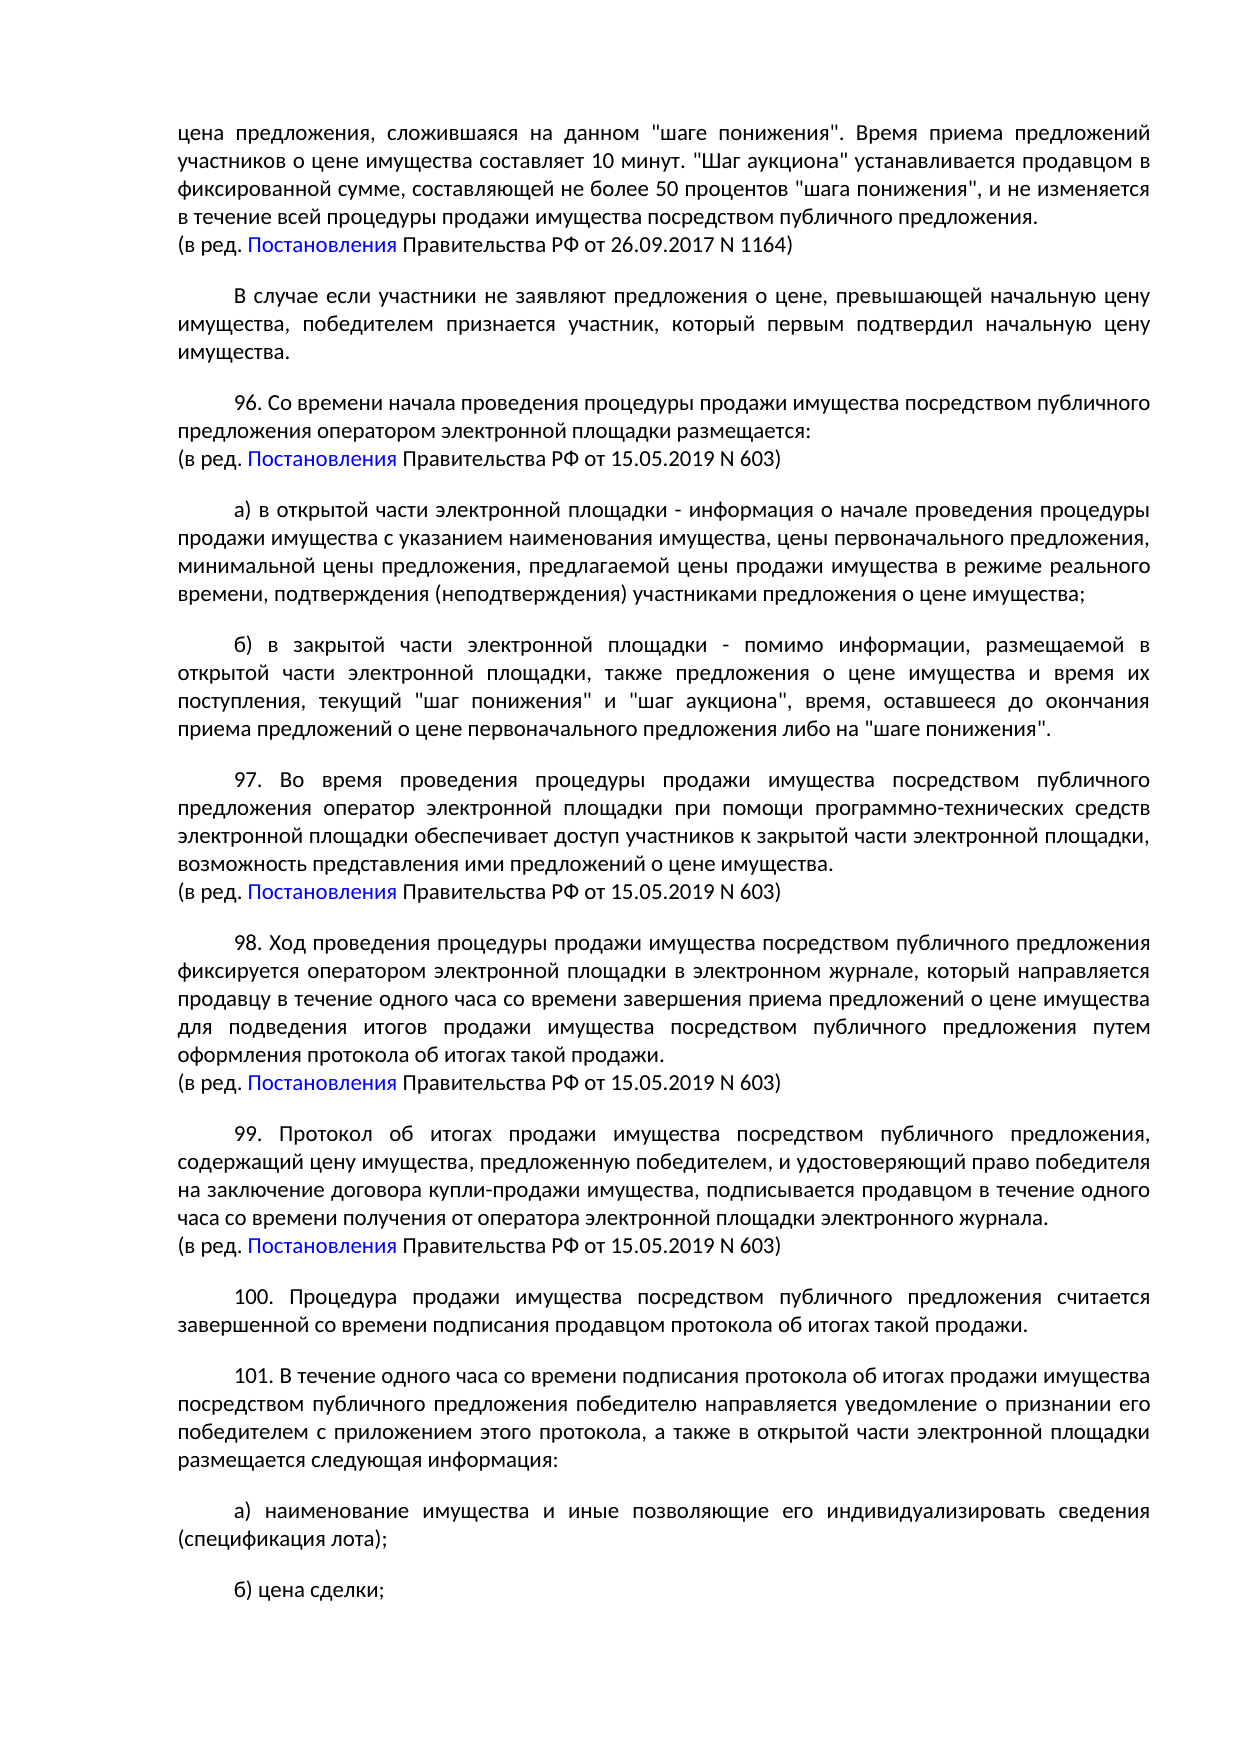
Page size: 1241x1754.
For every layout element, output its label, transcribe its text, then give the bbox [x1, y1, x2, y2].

text б) в закрытой части электронной площадки - помимо информации, размещаемой в открытой части электронной площадки, также предложения о цене имущества и время их поступления, текущий "шаг понижения" и "шаг аукциона", время, оставшееся до окончания приема предложений о цене первоначального предложения либо на "шаге понижения". [177, 630, 1152, 742]
text (в ред. Постановления Правительства РФ от 15.05.2019 N 603) [177, 444, 1152, 472]
text 98. Ход проведения процедуры продажи имущества посредством публичного предложения фиксируется оператором электронной площадки в электронном журнале, который направляется продавцу в течение одного часа со времени завершения приема предложений о цене имущества для подведения итогов продажи имущества посредством публичного предложения путем оформления протокола об итогах такой продажи. [177, 928, 1152, 1068]
text 101. В течение одного часа со времени подписания протокола об итогах продажи имущества посредством публичного предложения победителю направляется уведомление о признании его победителем с приложением этого протокола, а также в открытой части электронной площадки размещается следующая информация: [177, 1361, 1152, 1473]
text б) цена сделки; [177, 1575, 1152, 1603]
text (в ред. Постановления Правительства РФ от 26.09.2017 N 1164) [177, 230, 1152, 258]
text 97. Во время проведения процедуры продажи имущества посредством публичного предложения оператор электронной площадки при помощи программно-технических средств электронной площадки обеспечивает доступ участников к закрытой части электронной площадки, возможность представления ими предложений о цене имущества. [177, 765, 1152, 877]
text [177, 118, 1152, 230]
text В случае если участники не заявляют предложения о цене, превышающей начальную цену имущества, победителем признается участник, который первым подтвердил начальную цену имущества. [177, 281, 1152, 365]
text 99. Протокол об итогах продажи имущества посредством публичного предложения, содержащий цену имущества, предложенную победителем, и удостоверяющий право победителя на заключение договора купли-продажи имущества, подписывается продавцом в течение одного часа со времени получения от оператора электронной площадки электронного журнала. [177, 1119, 1152, 1231]
text (в ред. Постановления Правительства РФ от 15.05.2019 N 603) [177, 1231, 1152, 1259]
text (в ред. Постановления Правительства РФ от 15.05.2019 N 603) [177, 1068, 1152, 1096]
text (в ред. Постановления Правительства РФ от 15.05.2019 N 603) [177, 877, 1152, 905]
text 96. Со времени начала проведения процедуры продажи имущества посредством публичного предложения оператором электронной площадки размещается: [177, 388, 1152, 444]
text 100. Процедура продажи имущества посредством публичного предложения считается завершенной со времени подписания продавцом протокола об итогах такой продажи. [177, 1282, 1152, 1338]
text а) наименование имущества и иные позволяющие его индивидуализировать сведения (спецификация лота); [177, 1496, 1152, 1552]
text а) в открытой части электронной площадки - информация о начале проведения процедуры продажи имущества с указанием наименования имущества, цены первоначального предложения, минимальной цены предложения, предлагаемой цены продажи имущества в режиме реального времени, подтверждения (неподтверждения) участниками предложения о цене имущества; [177, 495, 1152, 607]
